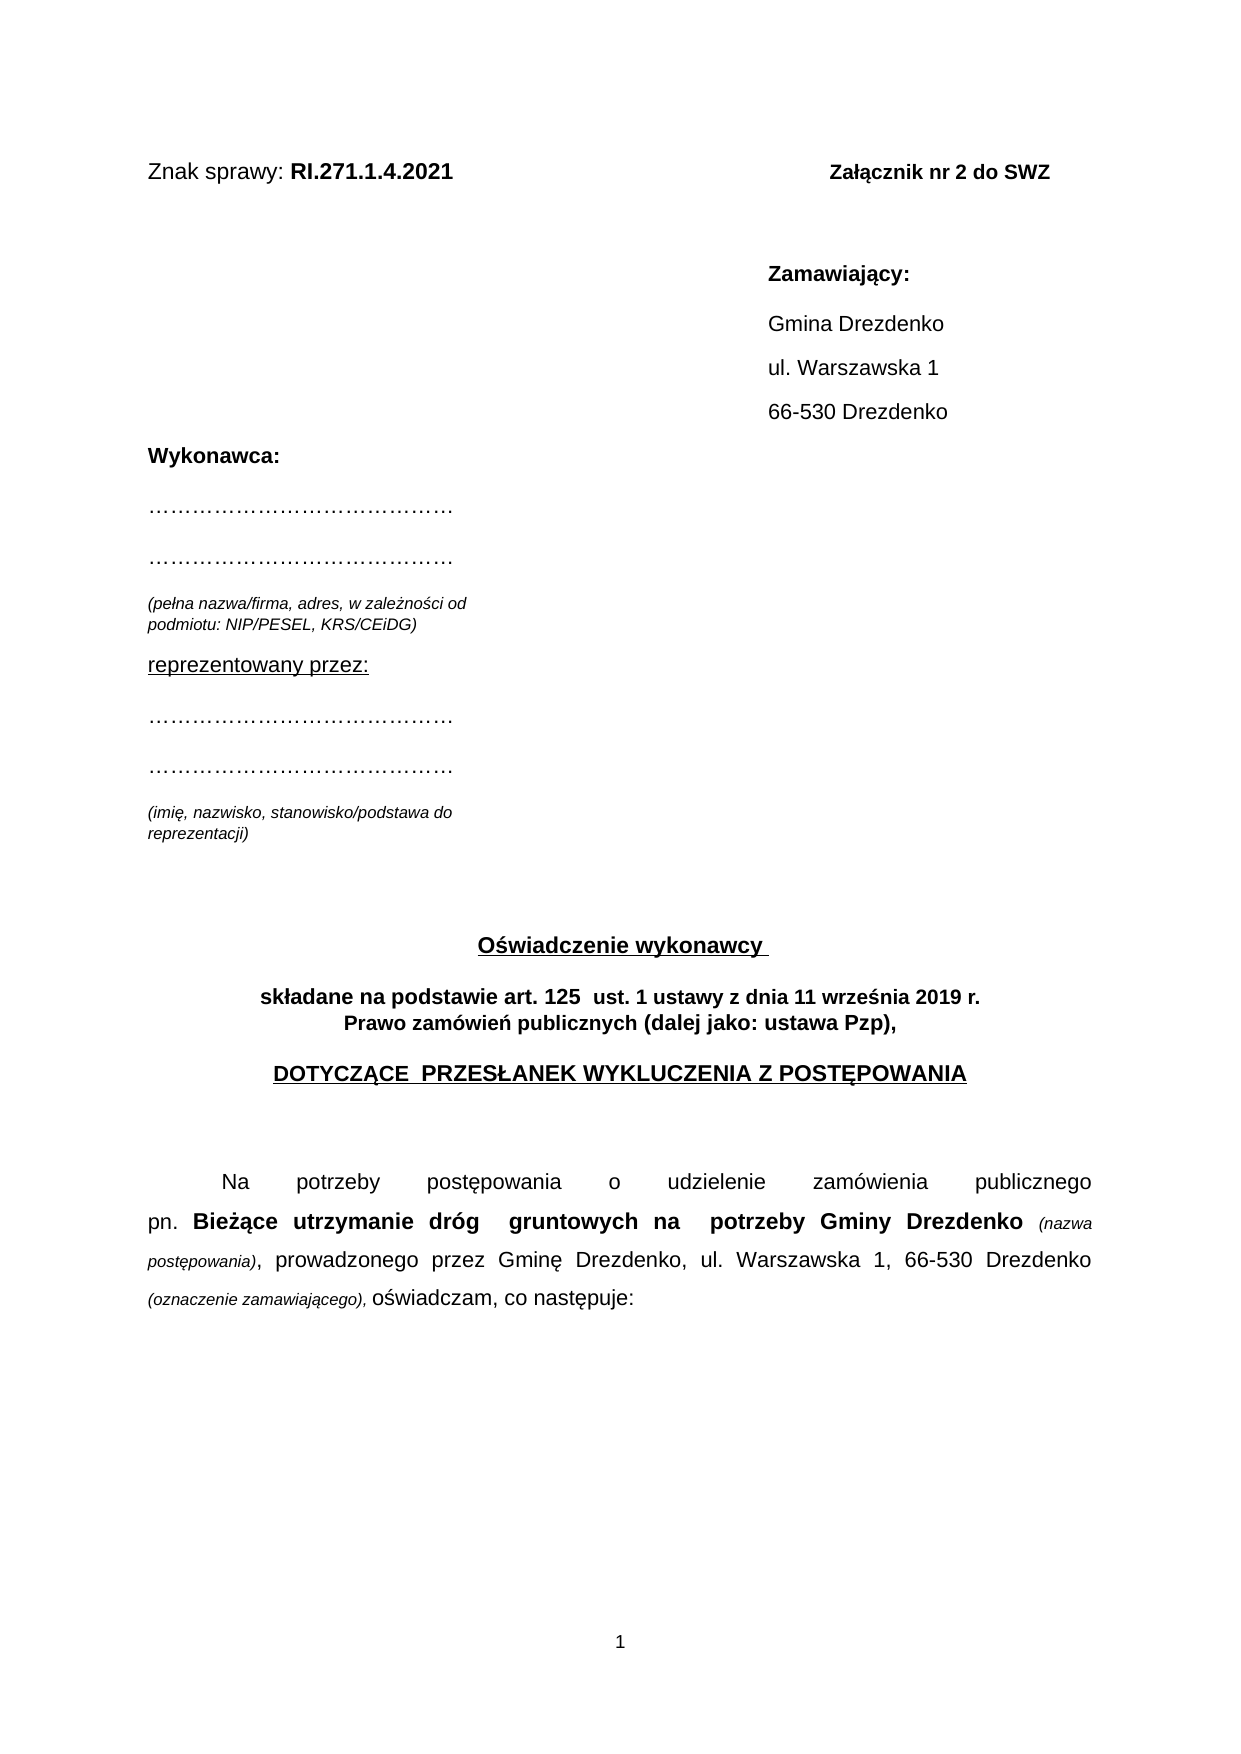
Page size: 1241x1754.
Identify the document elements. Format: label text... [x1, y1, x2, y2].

text ………………………………………………………………………… [148, 702, 472, 778]
text Wykonawca: [148, 443, 1093, 468]
text Prawo zamówień publicznych (dalej jako: ustawa Pzp), [148, 1009, 1093, 1035]
text Gmina Drezdenko [768, 311, 1093, 337]
text Oświadczenie wykonawcy [148, 932, 1093, 959]
text DOTYCZĄCE PRZESŁANEK WYKLUCZENIA Z POSTĘPOWANIA [148, 1060, 1093, 1128]
text (imię, nazwisko, stanowisko/podstawa do reprezentacji) [148, 803, 472, 843]
text reprezentowany przez: [148, 652, 1093, 677]
text Znak sprawy: RI.271.1.4.2021 Załącznik nr 2 do SWZ [148, 158, 1093, 184]
text 66-530 Drezdenko [768, 399, 1093, 424]
text (pełna nazwa/firma, adres, w zależności od podmiotu: NIP/PESEL, KRS/CEiDG) [148, 594, 472, 634]
text ………………………………………………………………………… [148, 493, 472, 569]
text Na potrzeby postępowania o udzielenie zamówienia publicznego pn. Bieżące utrzymanie dróg gruntowych na potrzeby Gminy Drezdenko (nazwa postępowania), prowadzonego przez Gminę Drezdenko, ul. Warszawska 1, 66-530 Drezdenko (oznaczenie zamawiającego), oświadczam, co następuje: [148, 1169, 1093, 1309]
text Zamawiający: [694, 261, 1093, 286]
text składane na podstawie art. 125 ust. 1 ustawy z dnia 11 września 2019 r. [148, 984, 1093, 1009]
text ul. Warszawska 1 [768, 355, 1093, 380]
